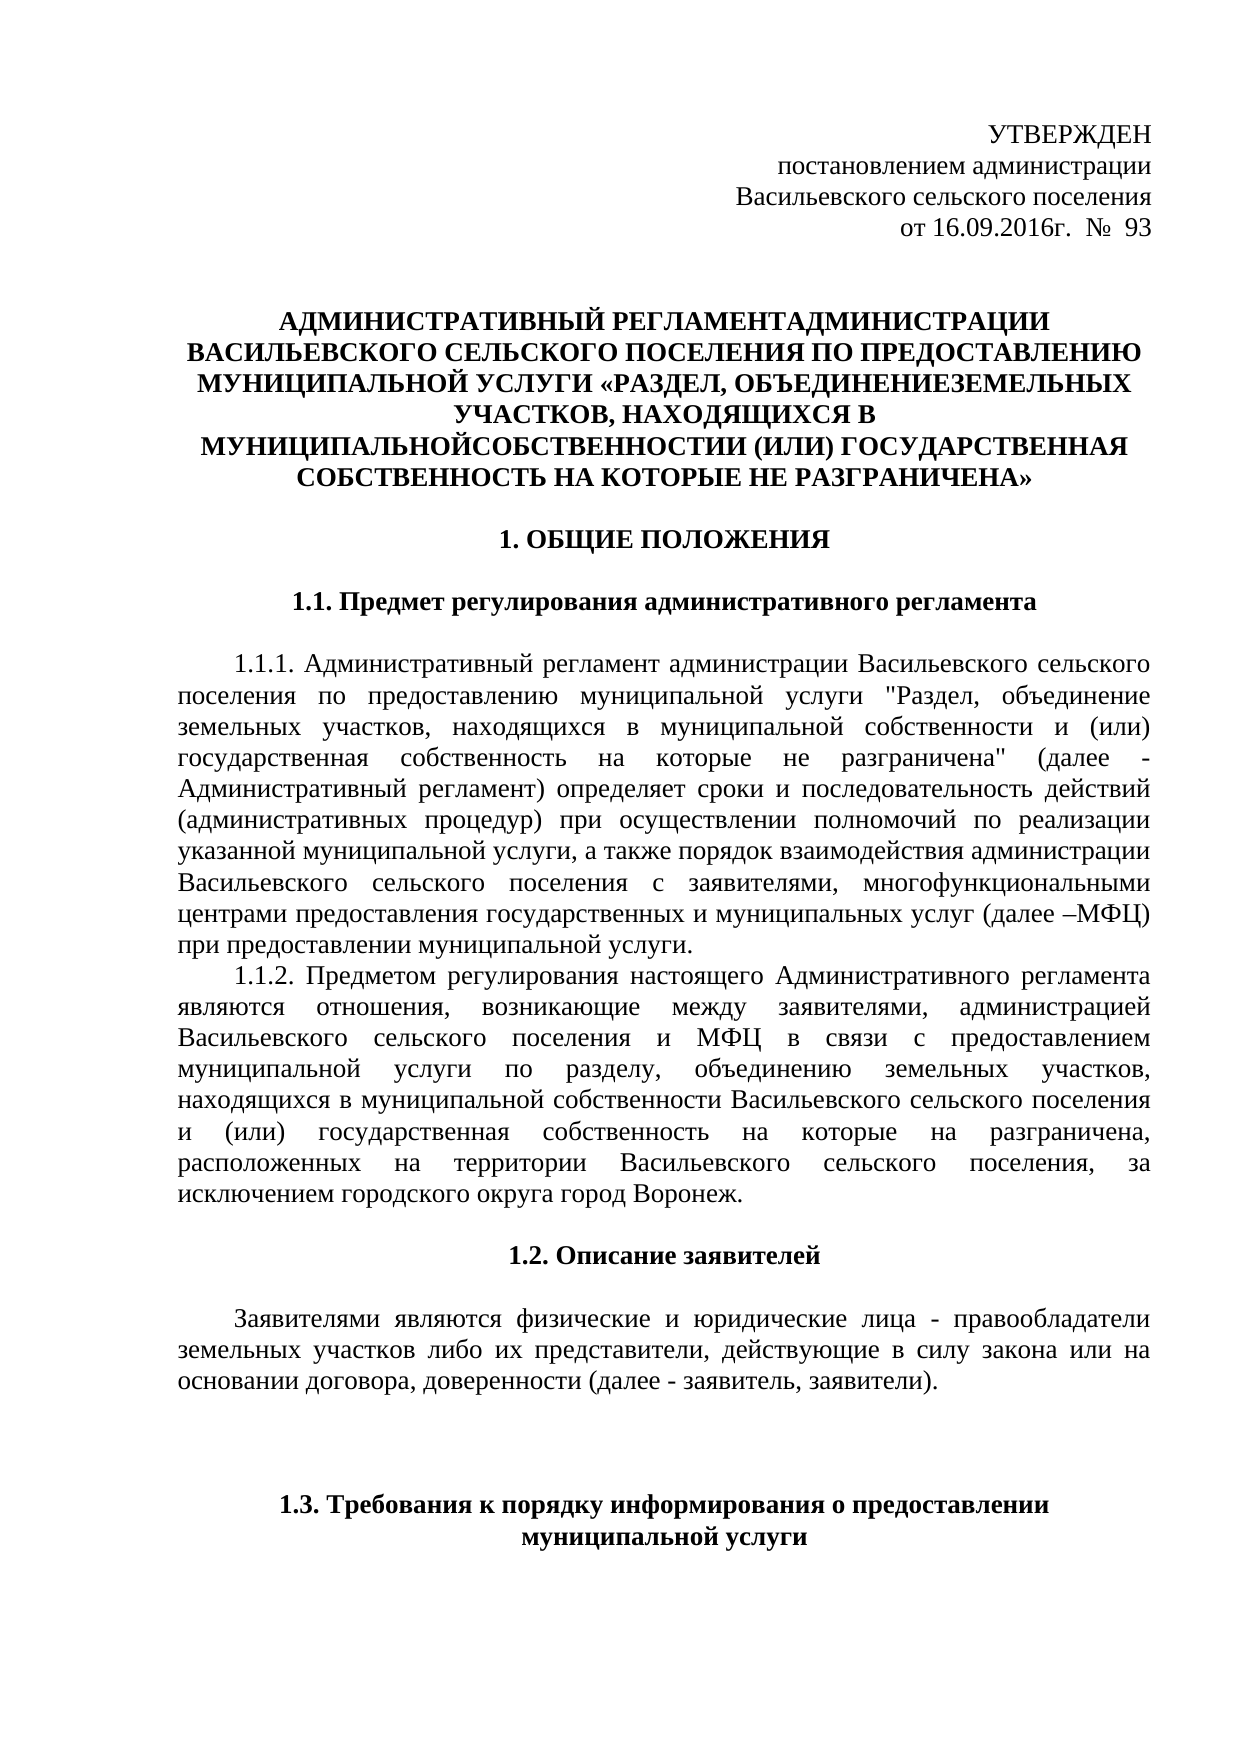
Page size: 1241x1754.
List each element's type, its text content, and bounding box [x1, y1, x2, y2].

text Заявителями являются физические и юридические лица - правообладатели земельных участков либо их представители, действующие в силу закона или на основании договора, доверенности (далее - заявитель, заявители). [177, 1302, 1152, 1395]
text 1.1.1. Административный регламент администрации Васильевского сельского поселения по предоставлению муниципальной услуги "Раздел, объединение земельных участков, находящихся в муниципальной собственности и (или) государственная собственность на которые не разграничена" (далее - Административный регламент) определяет сроки и последовательность действий (административных процедур) при осуществлении полномочий по реализации указанной муниципальной услуги, а также порядок взаимодействия администрации Васильевского сельского поселения с заявителями, многофункциональными центрами предоставления государственных и муниципальных услуг (далее –МФЦ) при предоставлении муниципальной услуги. [177, 648, 1152, 959]
text 1.1. Предмет регулирования административного регламента [177, 585, 1152, 616]
text АДМИНИСТРАТИВНЫЙ РЕГЛАМЕНТАДМИНИСТРАЦИИ ВАСИЛЬЕВСКОГО СЕЛЬСКОГО ПОСЕЛЕНИЯ ПО ПРЕДОСТАВЛЕНИЮ МУНИЦИПАЛЬНОЙ УСЛУГИ «РАЗДЕЛ, ОБЪЕДИНЕНИЕЗЕМЕЛЬНЫХ УЧАСТКОВ, НАХОДЯЩИХСЯ В МУНИЦИПАЛЬНОЙСОБСТВЕННОСТИИ (ИЛИ) ГОСУДАРСТВЕННАЯ СОБСТВЕННОСТЬ НА КОТОРЫЕ НЕ РАЗГРАНИЧЕНА» [177, 305, 1152, 492]
text 1.3. Требования к порядку информирования о предоставлении [177, 1488, 1152, 1520]
text 1.2. Описание заявителей [177, 1239, 1152, 1271]
text 1. ОБЩИЕ ПОЛОЖЕНИЯ [177, 523, 1152, 554]
text постановлением администрации [591, 149, 1152, 180]
text от 16.09.2016г. № 93 [591, 212, 1152, 243]
text 1.1.2. Предметом регулирования настоящего Административного регламента являются отношения, возникающие между заявителями, администрацией Васильевского сельского поселения и МФЦ в связи с предоставлением муниципальной услуги по разделу, объединению земельных участков, находящихся в муниципальной собственности Васильевского сельского поселения и (или) государственная собственность на которые на разграничена, расположенных на территории Васильевского сельского поселения, за исключением городского округа город Воронеж. [177, 959, 1152, 1208]
text муниципальной услуги [177, 1520, 1152, 1551]
text УТВЕРЖДЕН [591, 118, 1152, 149]
text Васильевского сельского поселения [591, 180, 1152, 212]
